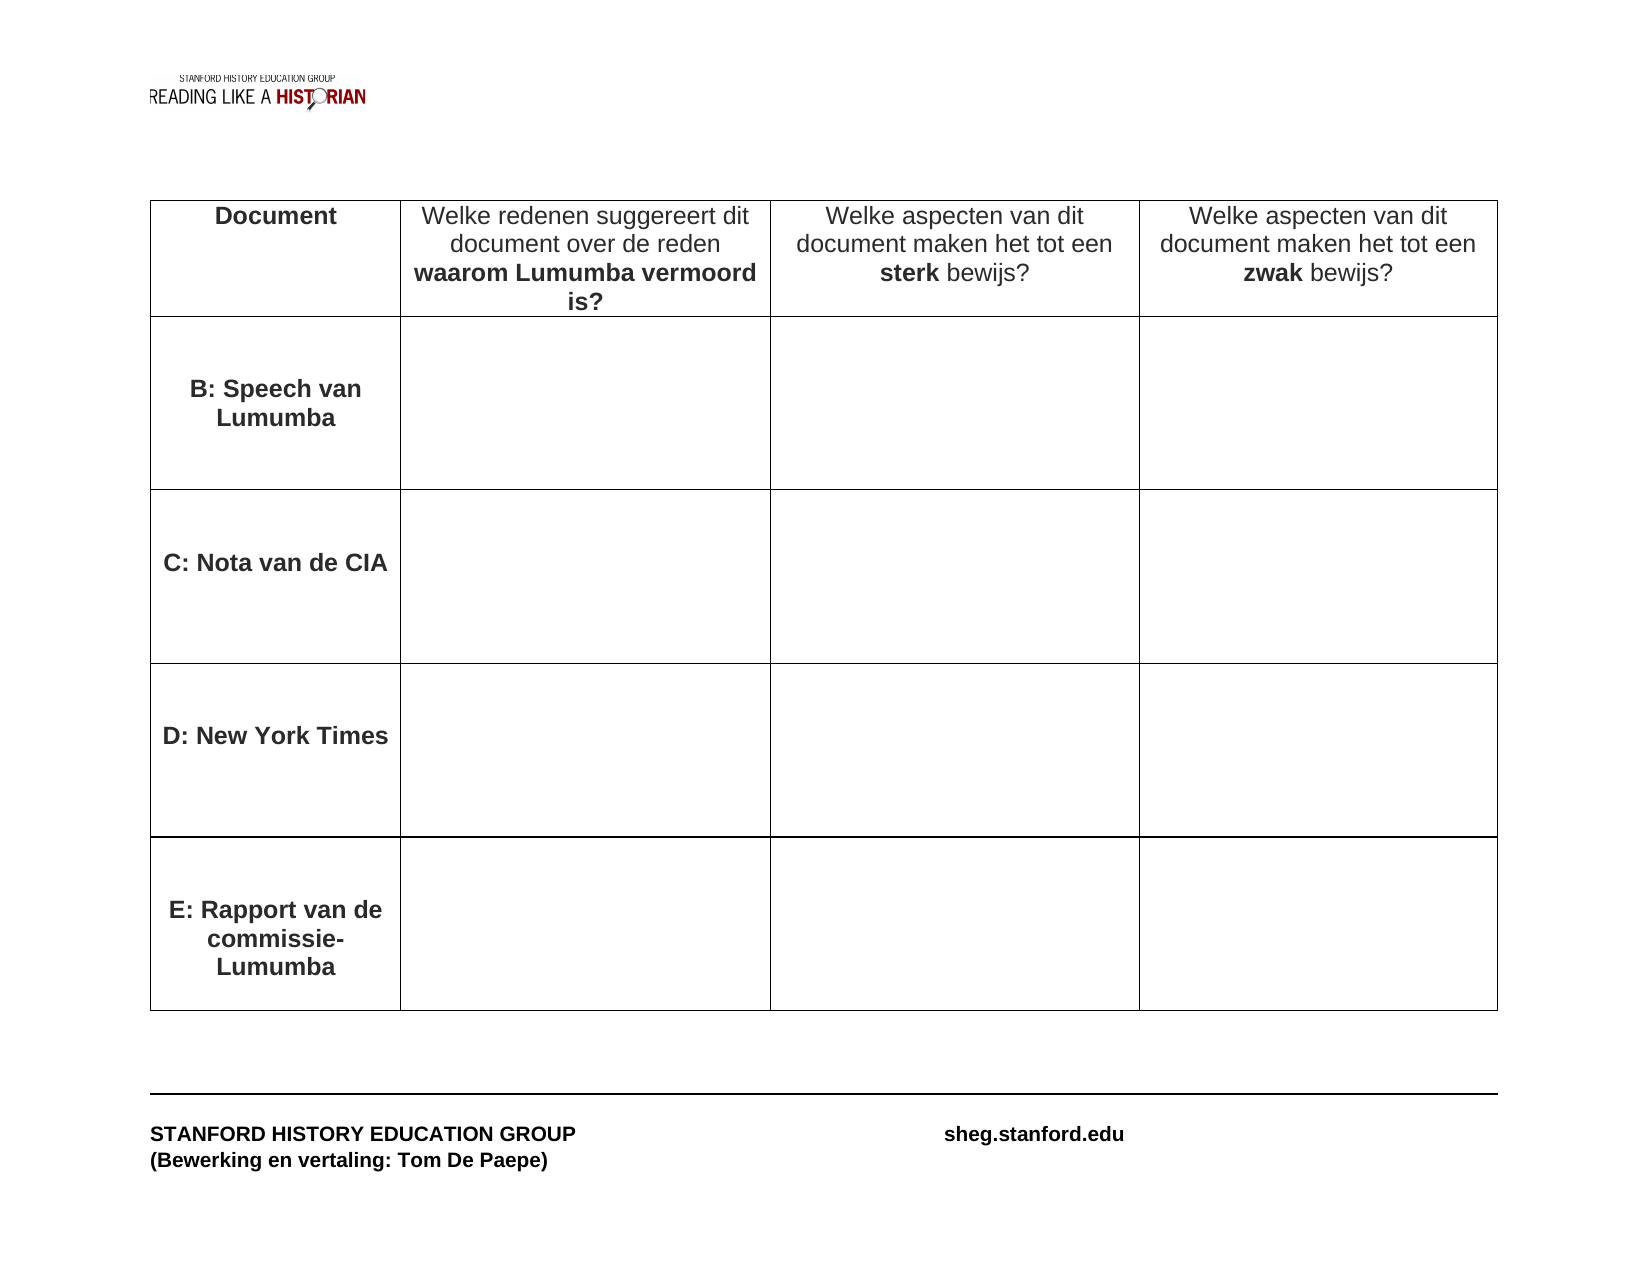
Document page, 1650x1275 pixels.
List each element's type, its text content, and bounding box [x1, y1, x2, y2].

table_header Welke aspecten van dit document maken het tot een sterk bewijs? [771, 201, 1139, 316]
table_header Welke redenen suggereert dit document over de reden waarom Lumumba vermoord is? [401, 201, 770, 316]
table_cell C: Nota van de CIA [151, 490, 400, 663]
table_cell [401, 664, 770, 836]
table_cell [771, 317, 1139, 489]
table_cell B: Speech van Lumumba [151, 317, 400, 489]
table_cell [1140, 490, 1497, 663]
table_cell [401, 490, 770, 663]
table_cell [401, 317, 770, 489]
table_cell [1140, 838, 1497, 1010]
table_cell [1140, 317, 1497, 489]
table_header Welke aspecten van dit document maken het tot een zwak bewijs? [1140, 201, 1497, 316]
picture [150, 75, 366, 113]
table_cell [771, 838, 1139, 1010]
table_cell D: New York Times [151, 664, 400, 836]
table_cell [1140, 664, 1497, 836]
table_header Document [151, 201, 400, 316]
table_cell [771, 490, 1139, 663]
table_cell [771, 664, 1139, 836]
table_cell [401, 838, 770, 1010]
table_cell E: Rapport van de commissie-Lumumba [151, 838, 400, 1010]
